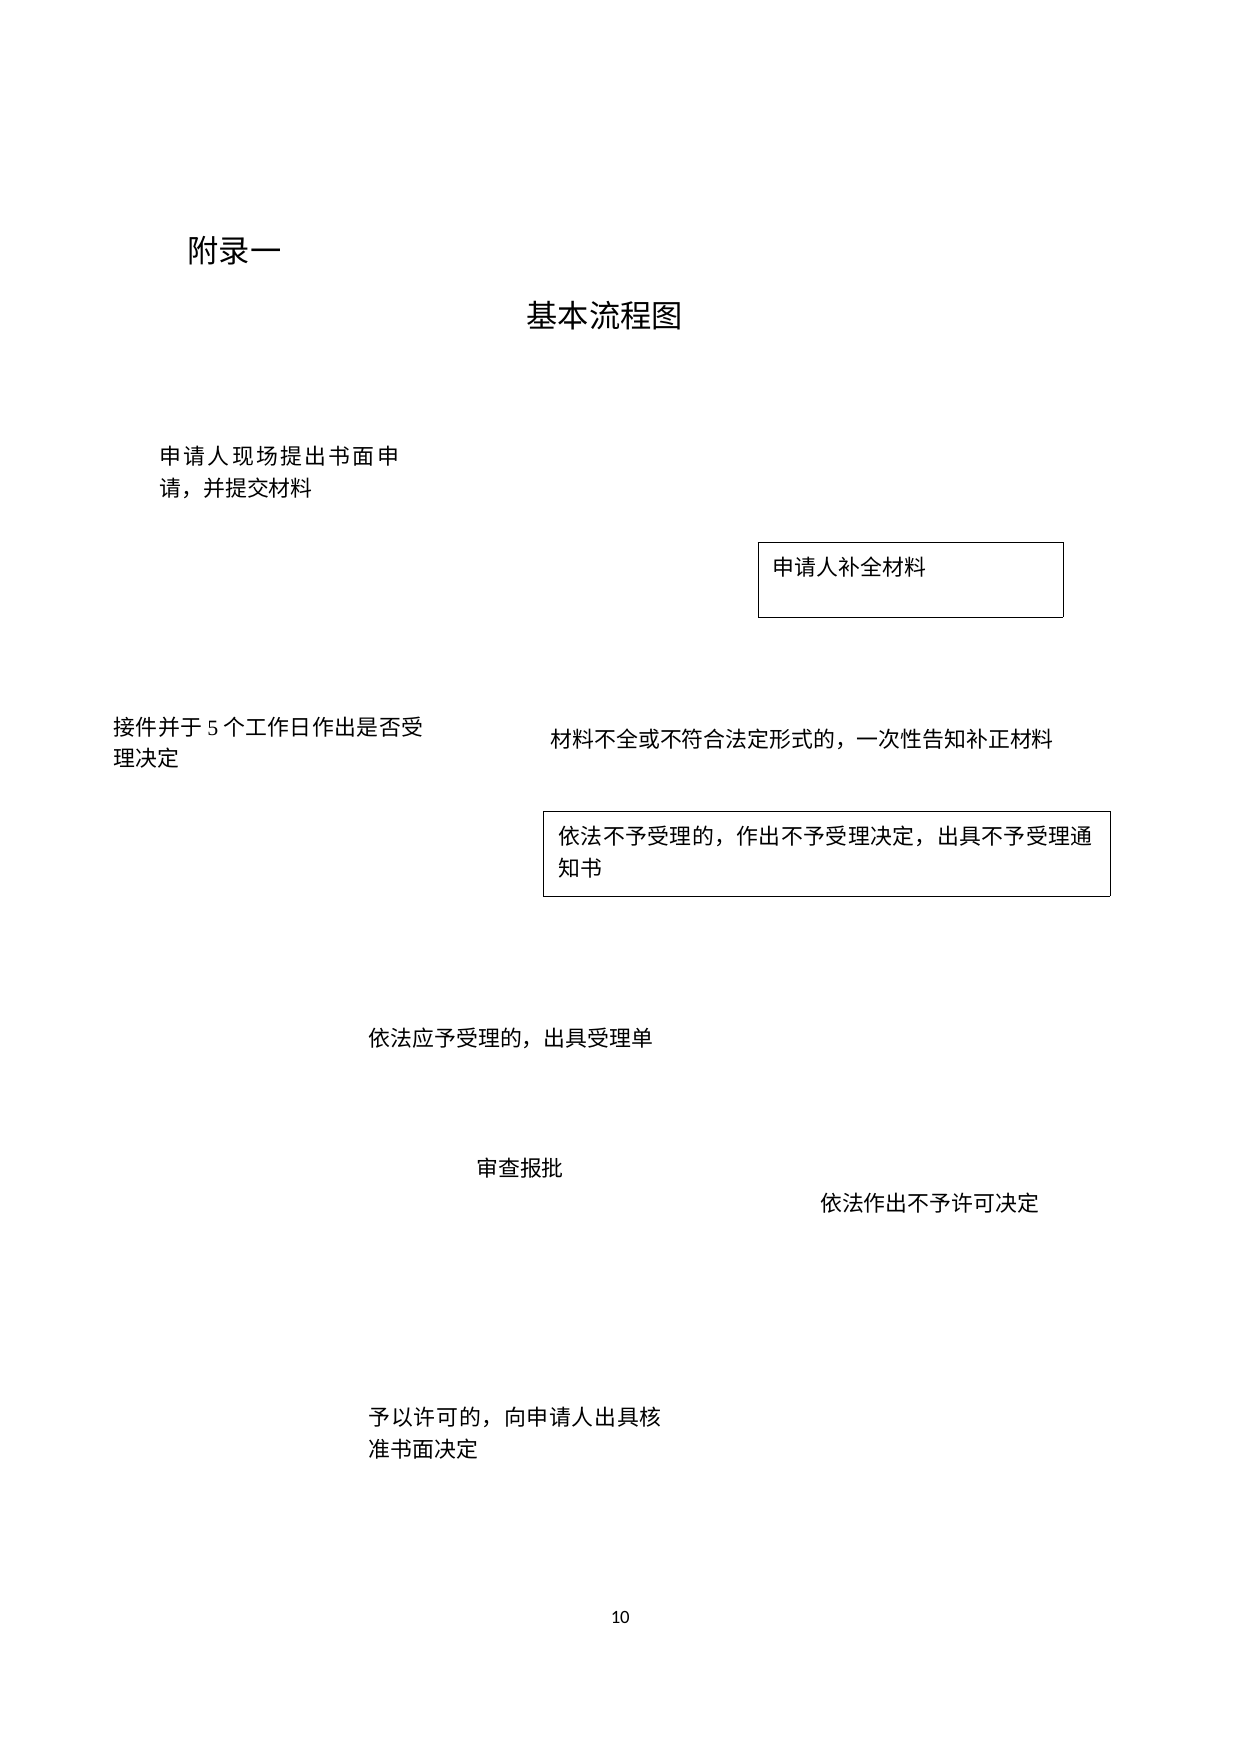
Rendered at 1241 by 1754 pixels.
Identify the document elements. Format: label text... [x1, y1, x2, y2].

text 附录一 [187, 216, 1021, 281]
text 基本流程图 [187, 281, 1021, 346]
